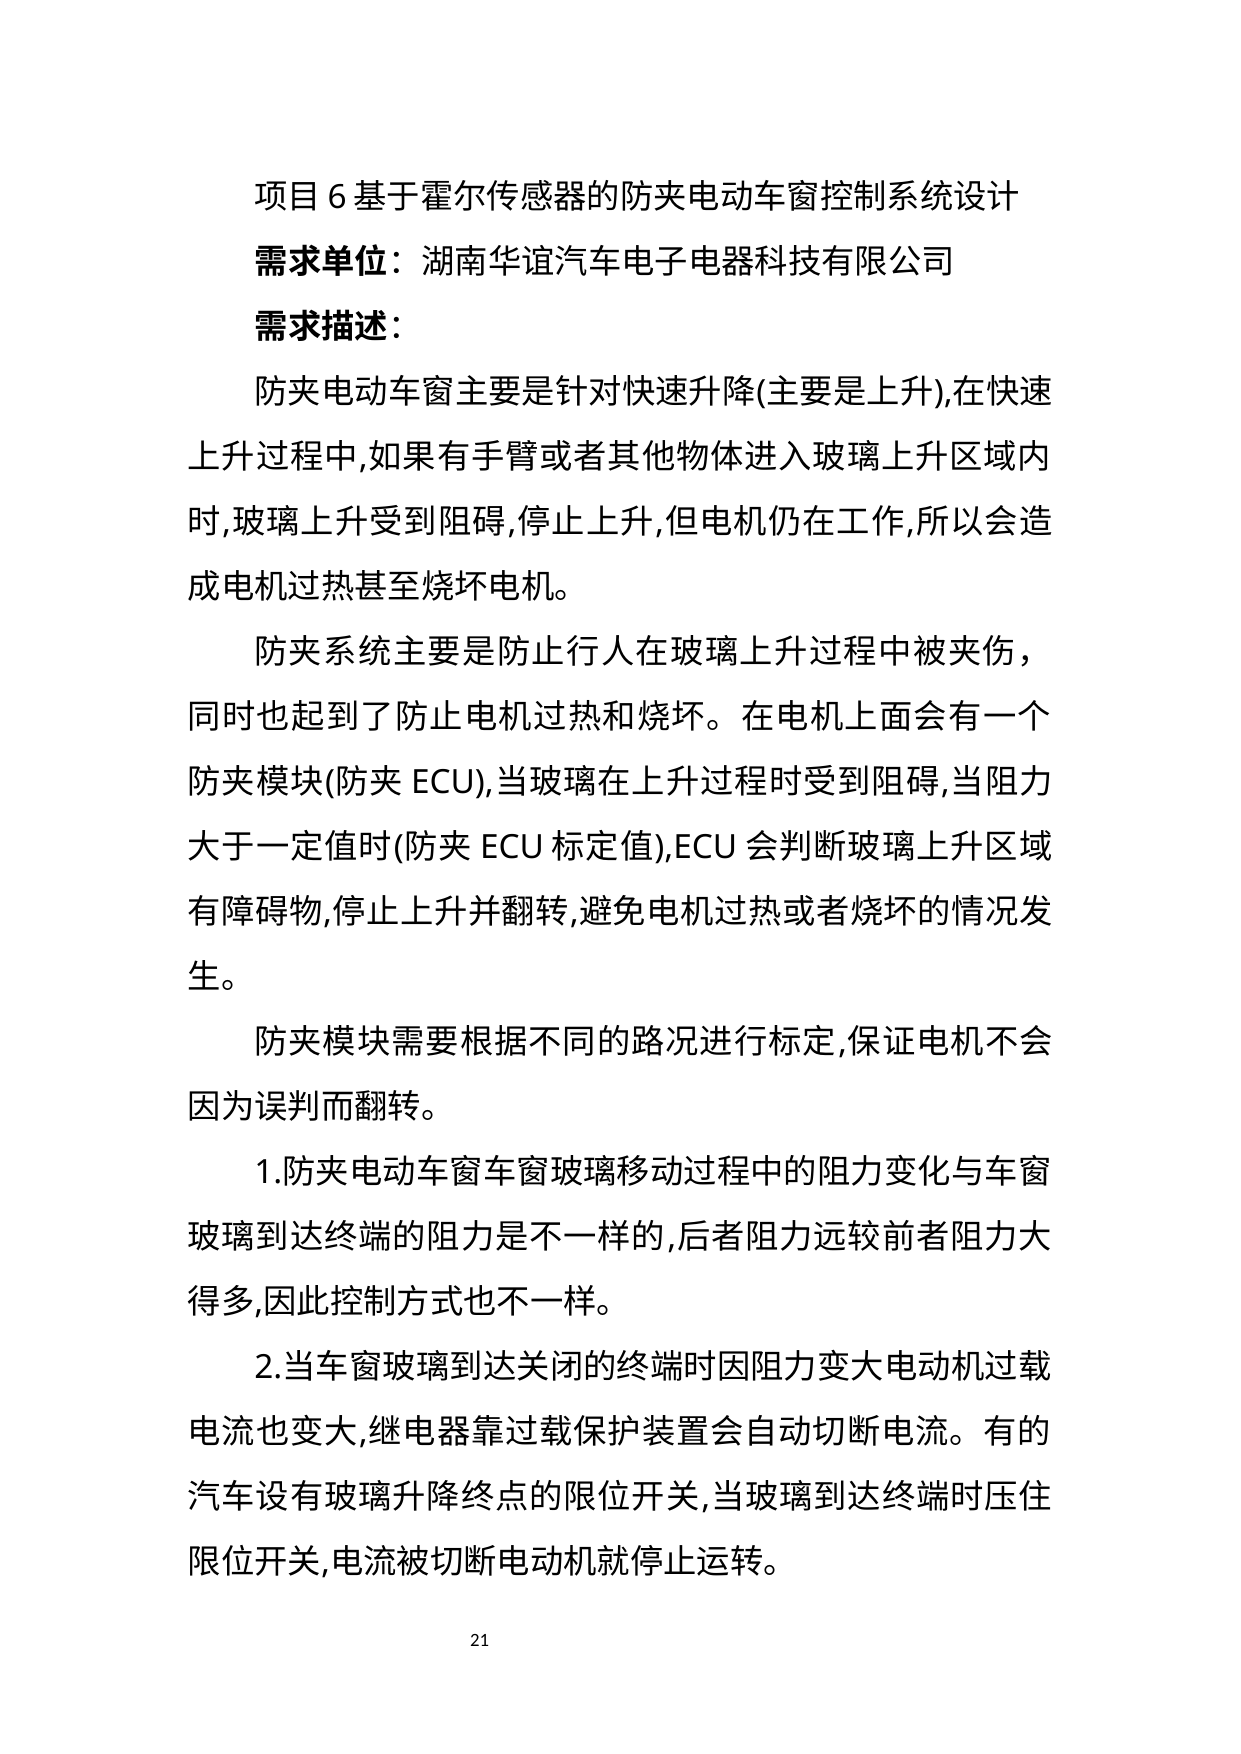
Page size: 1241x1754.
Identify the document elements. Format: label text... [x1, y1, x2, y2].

text 防夹模块需要根据不同的路况进行标定,保证电机不会因为误判而翻转。 [187, 1007, 1053, 1137]
text 需求单位：湖南华谊汽车电子电器科技有限公司 [187, 227, 1053, 292]
text 防夹电动车窗主要是针对快速升降(主要是上升),在快速上升过程中,如果有手臂或者其他物体进入玻璃上升区域内时,玻璃上升受到阻碍,停止上升,但电机仍在工作,所以会造成电机过热甚至烧坏电机。 [187, 357, 1053, 617]
text 防夹系统主要是防止行人在玻璃上升过程中被夹伤，同时也起到了防止电机过热和烧坏。在电机上面会有一个防夹模块(防夹ECU),当玻璃在上升过程时受到阻碍,当阻力大于一定值时(防夹ECU标定值),ECU会判断玻璃上升区域有障碍物,停止上升并翻转,避免电机过热或者烧坏的情况发生。 [187, 617, 1053, 1007]
text 2.当车窗玻璃到达关闭的终端时因阻力变大电动机过载电流也变大,继电器靠过载保护装置会自动切断电流。有的汽车设有玻璃升降终点的限位开关,当玻璃到达终端时压住限位开关,电流被切断电动机就停止运转。 [187, 1332, 1053, 1592]
text 需求描述： [187, 292, 1053, 357]
subtitle 项目6基于霍尔传感器的防夹电动车窗控制系统设计 [187, 162, 1053, 227]
text 1.防夹电动车窗车窗玻璃移动过程中的阻力变化与车窗玻璃到达终端的阻力是不一样的,后者阻力远较前者阻力大得多,因此控制方式也不一样。 [187, 1137, 1053, 1332]
